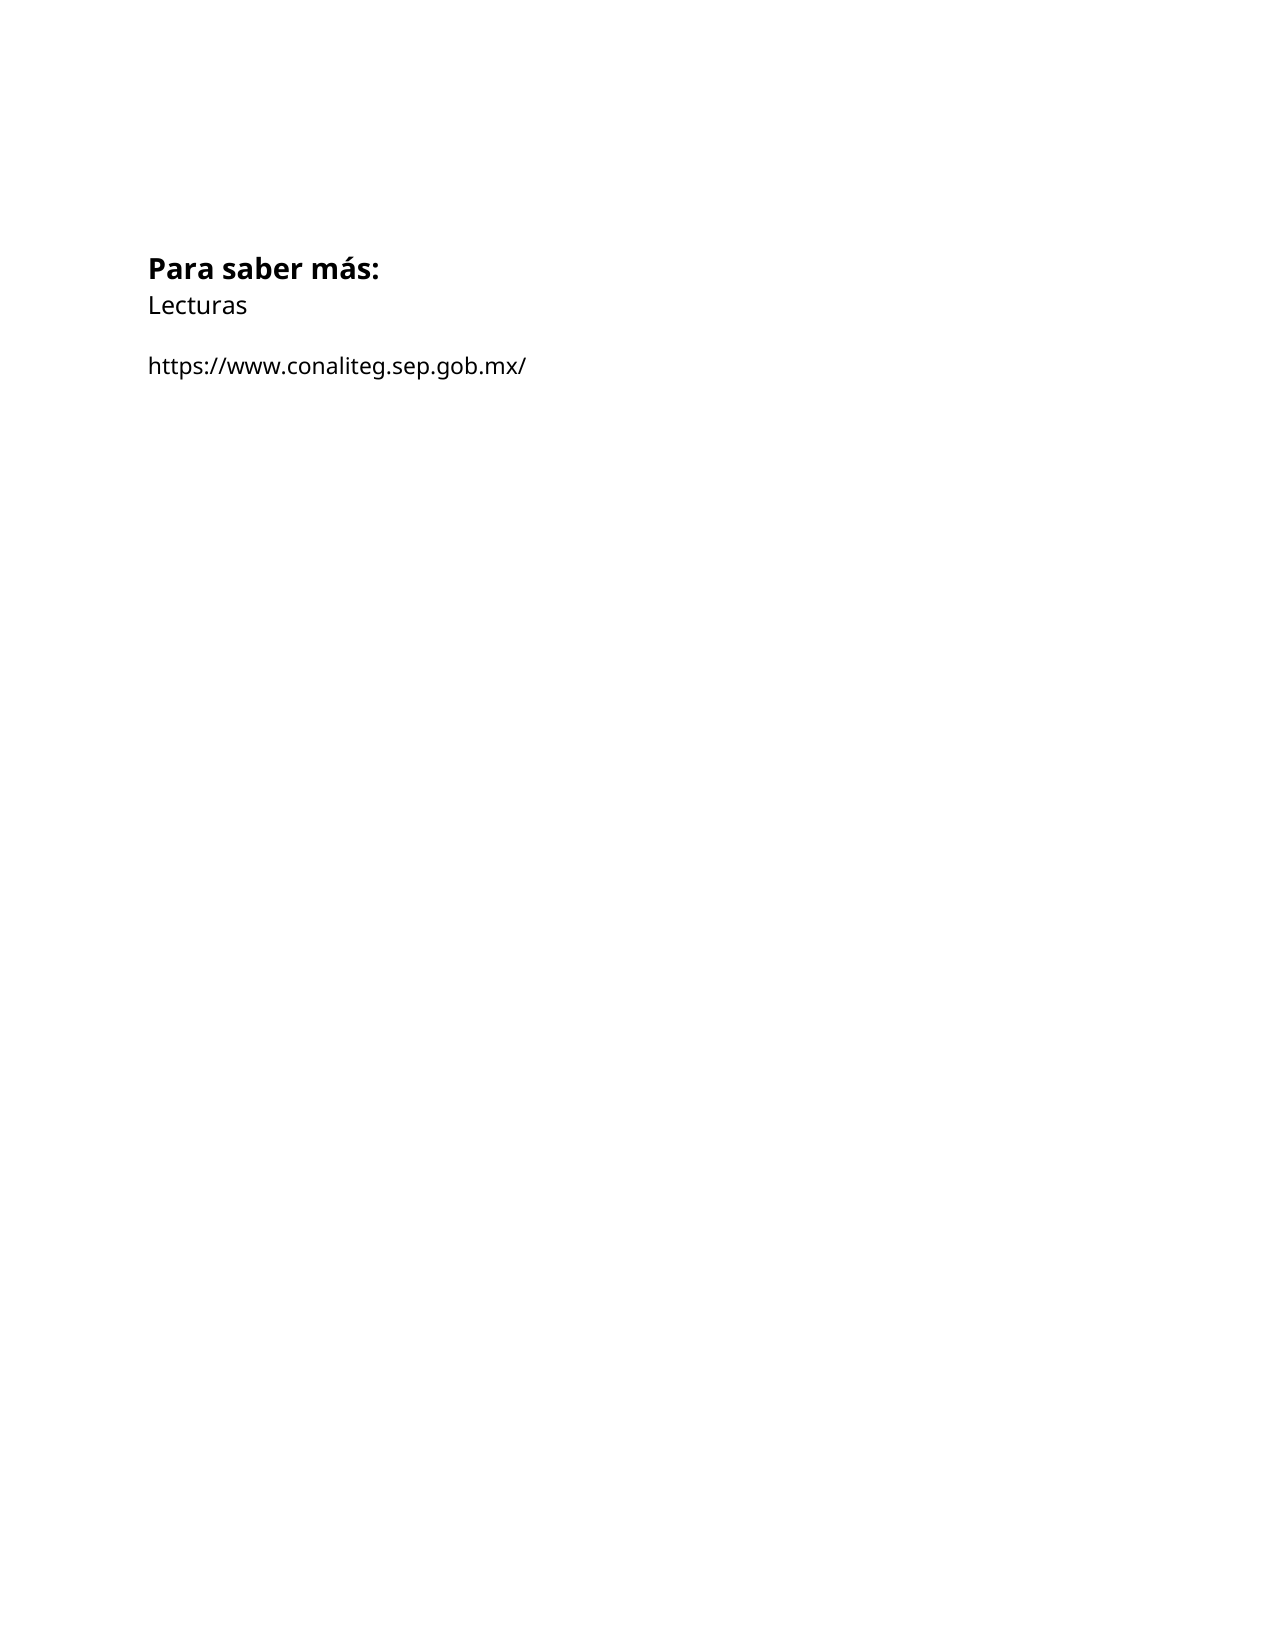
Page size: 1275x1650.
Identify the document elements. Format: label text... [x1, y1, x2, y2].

text Para saber más: [148, 248, 1127, 288]
text https://www.conaliteg.sep.gob.mx/ [148, 350, 1127, 381]
text Lecturas [148, 288, 1127, 322]
